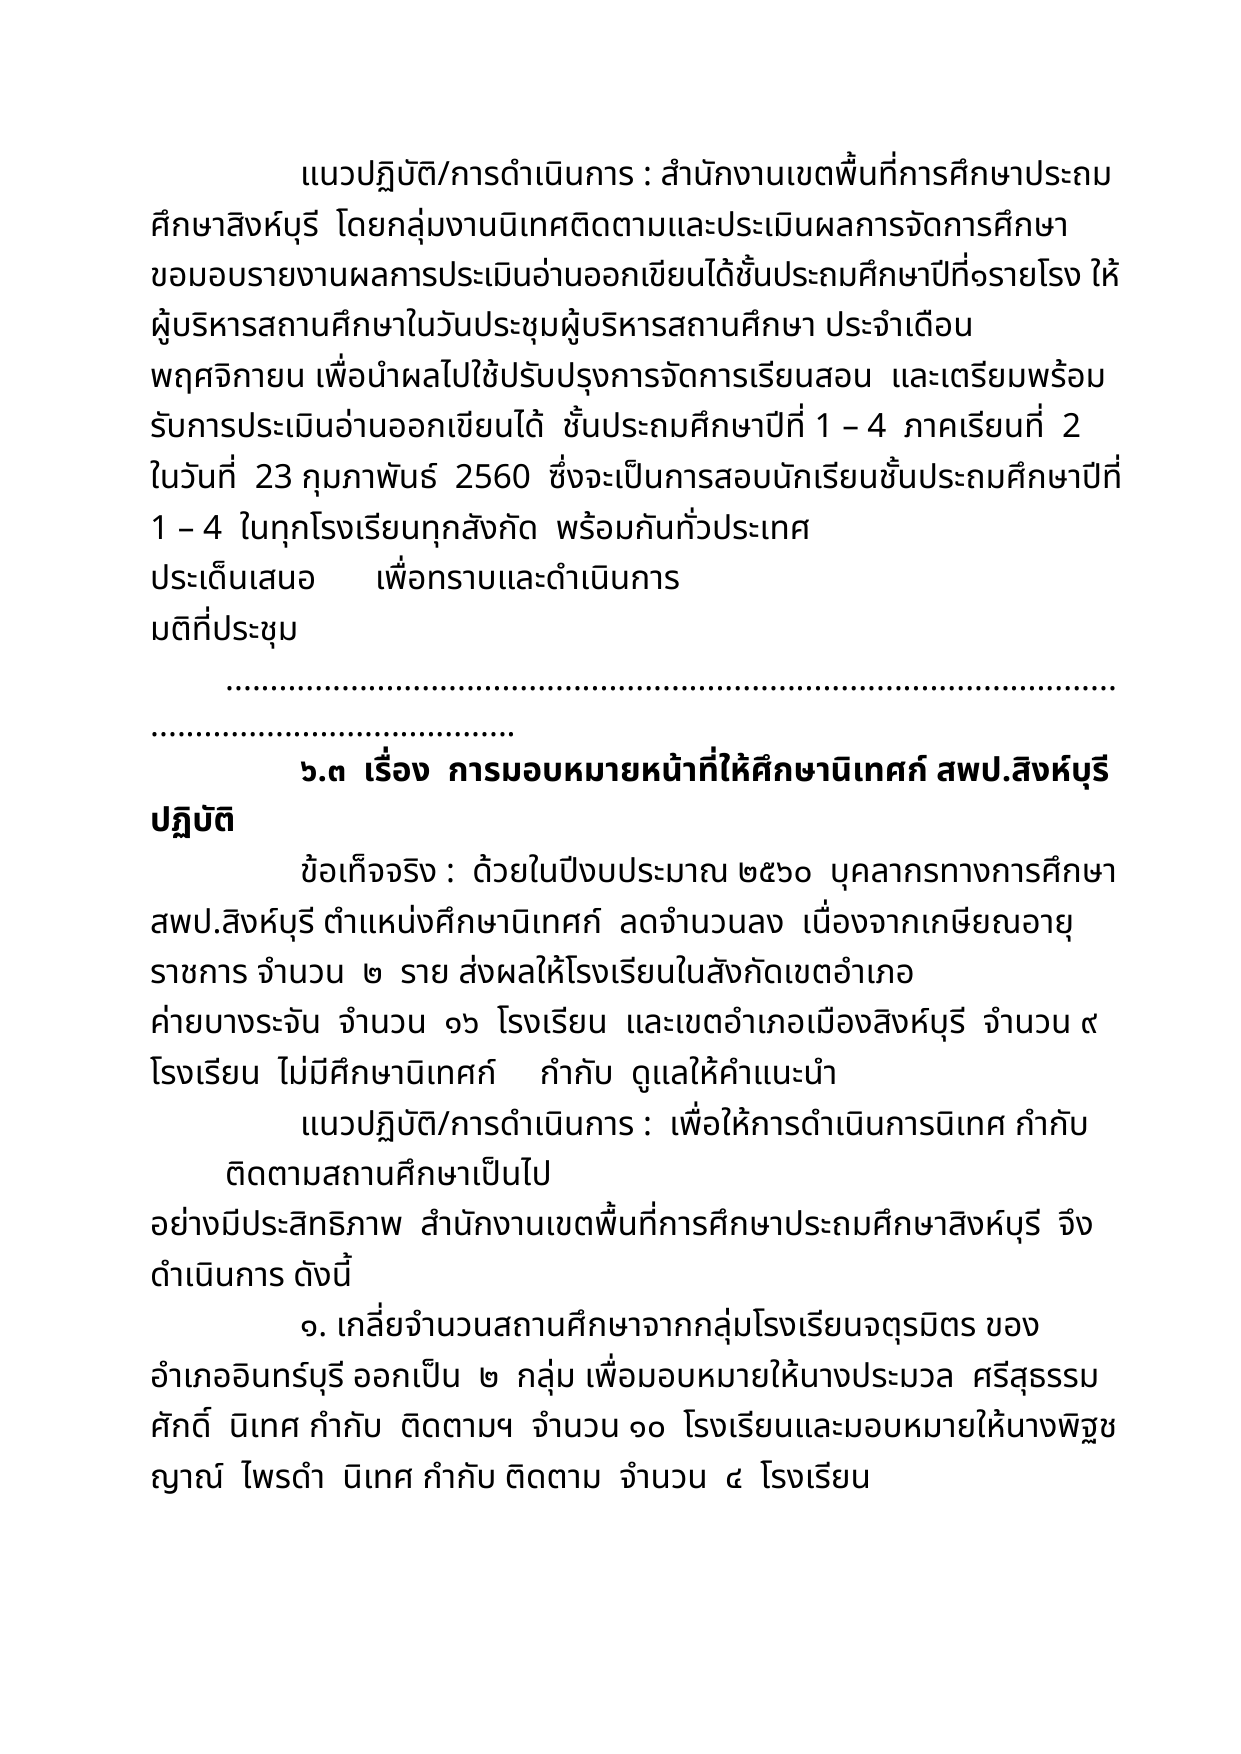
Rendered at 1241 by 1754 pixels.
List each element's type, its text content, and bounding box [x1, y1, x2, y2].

title ประเด็นเสนอ เพื่อทราบและดำเนินการ [150, 554, 1122, 604]
text อย่างมีประสิทธิภาพ สำนักงานเขตพื้นที่การศึกษาประถมศึกษาสิงห์บุรี จึงดำเนินการ ดังนี้ [150, 1200, 1122, 1301]
text แนวปฏิบัติ/การดำเนินการ : เพื่อให้การดำเนินการนิเทศ กำกับ ติดตามสถานศึกษาเป็นไป [225, 1099, 1122, 1200]
text แนวปฏิบัติ/การดำเนินการ : สำนักงานเขตพื้นที่การศึกษาประถมศึกษาสิงห์บุรี โดยกลุ่มงานนิเทศติดตามและประเมินผลการจัดการศึกษา ขอมอบรายงานผลการประเมินอ่านออกเขียนได้ชั้นประถมศึกษาปีที่๑รายโรง ให้ผู้บริหารสถานศึกษาในวันประชุมผู้บริหารสถานศึกษา ประจำเดือนพฤศจิกายน เพื่อนำผลไปใช้ปรับปรุงการจัดการเรียนสอน และเตรียมพร้อมรับการประเมินอ่านออกเขียนได้ ชั้นประถมศึกษาปีที่ 1 – 4 ภาคเรียนที่ 2 ในวันที่ 23 กุมภาพันธ์ 2560 ซึ่งจะเป็นการสอบนักเรียนชั้นประถมศึกษาปีที่ 1 – 4 ในทุกโรงเรียนทุกสังกัด พร้อมกันทั่วประเทศ [150, 150, 1122, 554]
text ๑. เกลี่ยจำนวนสถานศึกษาจากกลุ่มโรงเรียนจตุรมิตร ของอำเภออินทร์บุรี ออกเป็น ๒ กลุ่ม เพื่อมอบหมายให้นางประมวล ศรีสุธรรมศักดิ์ นิเทศ กำกับ ติดตามฯ จำนวน ๑๐ โรงเรียนและมอบหมายให้นางพิฐชญาณ์ ไพรดำ นิเทศ กำกับ ติดตาม จำนวน ๔ โรงเรียน [150, 1301, 1122, 1503]
text ข้อเท็จจริง : ด้วยในปีงบประมาณ ๒๕๖๐ บุคลากรทางการศึกษา สพป.สิงห์บุรี ตำแหน่งศึกษานิเทศก์ ลดจำนวนลง เนื่องจากเกษียณอายุราชการ จำนวน ๒ ราย ส่งผลให้โรงเรียนในสังกัดเขตอำเภอ ค่ายบางระจัน จำนวน ๑๖ โรงเรียน และเขตอำเภอเมืองสิงห์บุรี จำนวน ๙ โรงเรียน ไม่มีศึกษานิเทศก์ กำกับ ดูแลให้คำแนะนำ [150, 847, 1122, 1099]
text มติที่ประชุม ............................................................................................................................................. [150, 604, 1122, 746]
text ๖.๓ เรื่อง การมอบหมายหน้าที่ให้ศึกษานิเทศก์ สพป.สิงห์บุรี ปฏิบัติ [150, 746, 1122, 847]
